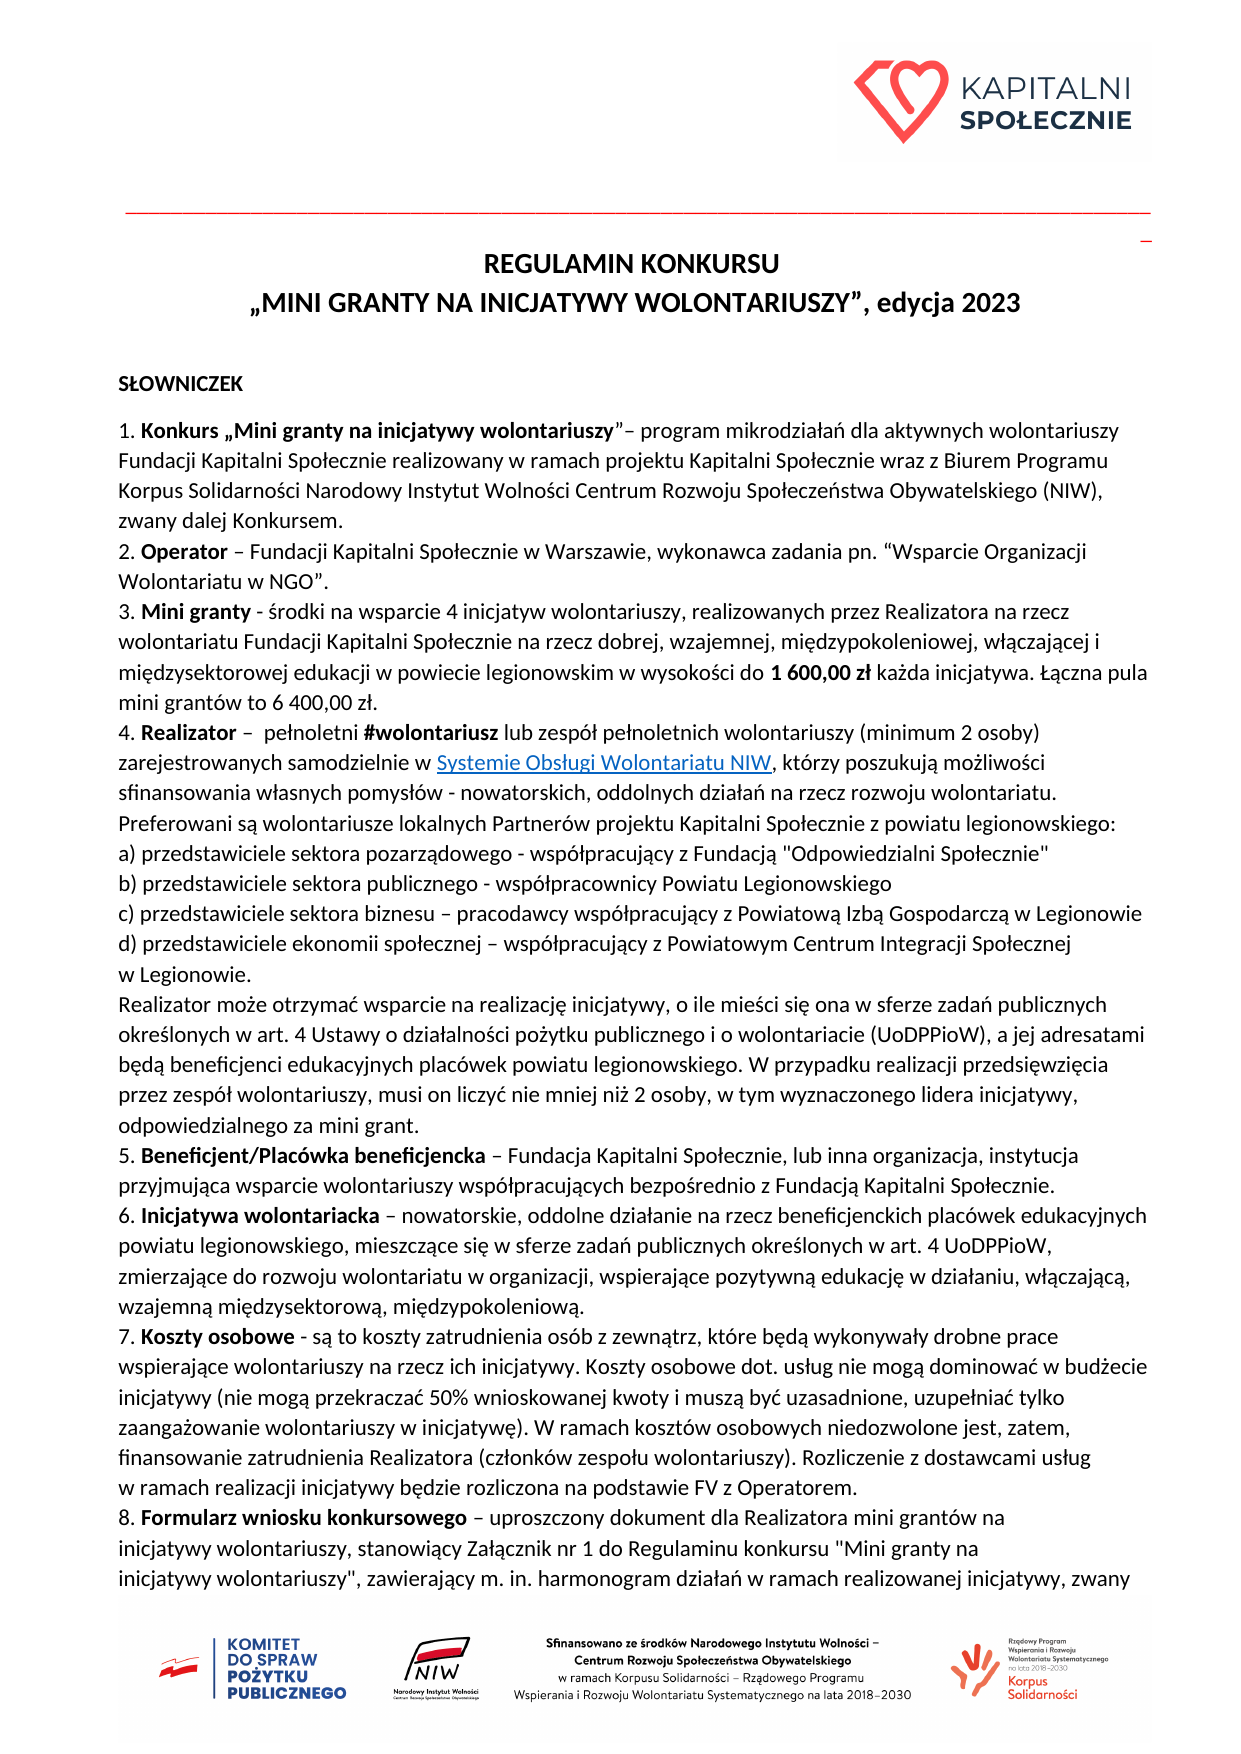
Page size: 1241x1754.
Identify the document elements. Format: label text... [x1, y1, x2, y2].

text REGULAMIN KONKURSU „MINI GRANTY NA INICJATYWY WOLONTARIUSZY”, edycja 2023 [118, 245, 1152, 319]
picture [118, 1595, 1152, 1743]
text 1. Konkurs „Mini granty na inicjatywy wolontariuszy”– program mikrodziałań dla aktywnych wolontariuszy Fundacji Kapitalni Społecznie realizowany w ramach projektu Kapitalni Społecznie wraz z Biurem Programu Korpus Solidarności Narodowy Instytut Wolności Centrum Rozwoju Społeczeństwa Obywatelskiego (NIW), zwany dalej Konkursem. 2. Operator – Fundacji Kapitalni Społecznie w Warszawie, wykonawca zadania pn. “Wsparcie Organizacji Wolontariatu w NGO”. 3. Mini granty - środki na wsparcie 4 inicjatyw wolontariuszy, realizowanych przez Realizatora na rzecz wolontariatu Fundacji Kapitalni Społecznie na rzecz dobrej, wzajemnej, międzypokoleniowej, włączającej i międzysektorowej edukacji w powiecie legionowskim w wysokości do 1 600,00 zł każda inicjatywa. Łączna pula mini grantów to 6 400,00 zł. 4. Realizator – pełnoletni #wolontariusz lub zespół pełnoletnich wolontariuszy (minimum 2 osoby) zarejestrowanych samodzielnie w Systemie Obsługi Wolontariatu NIW, którzy poszukują możliwości sfinansowania własnych pomysłów - nowatorskich, oddolnych działań na rzecz rozwoju wolontariatu. Preferowani są wolontariusze lokalnych Partnerów projektu Kapitalni Społecznie z powiatu legionowskiego: a) przedstawiciele sektora pozarządowego - współpracujący z Fundacją "Odpowiedzialni Społecznie" [118, 416, 1152, 867]
text b) przedstawiciele sektora publicznego - współpracownicy Powiatu Legionowskiego [118, 869, 1152, 897]
text c) przedstawiciele sektora biznesu – pracodawcy współpracujący z Powiatową Izbą Gospodarczą w Legionowie [118, 899, 1152, 927]
picture [837, 42, 1152, 162]
text Realizator może otrzymać wsparcie na realizację inicjatywy, o ile mieści się ona w sferze zadań publicznych określonych w art. 4 Ustawy o działalności pożytku publicznego i o wolontariacie (UoDPPioW), a jej adresatami będą beneficjenci edukacyjnych placówek powiatu legionowskiego. W przypadku realizacji przedsięwzięcia przez zespół wolontariuszy, musi on liczyć nie mniej niż 2 osoby, w tym wyznaczonego lidera inicjatywy, odpowiedzialnego za mini grant. 5. Beneficjent/Placówka beneficjencka – Fundacja Kapitalni Społecznie, lub inna organizacja, instytucja przyjmująca wsparcie wolontariuszy współpracujących bezpośrednio z Fundacją Kapitalni Społecznie. [118, 990, 1152, 1199]
text SŁOWNICZEK [118, 339, 1152, 397]
text d) przedstawiciele ekonomii społecznej – współpracujący z Powiatowym Centrum Integracji Społecznej w Legionowie. [118, 929, 1152, 988]
